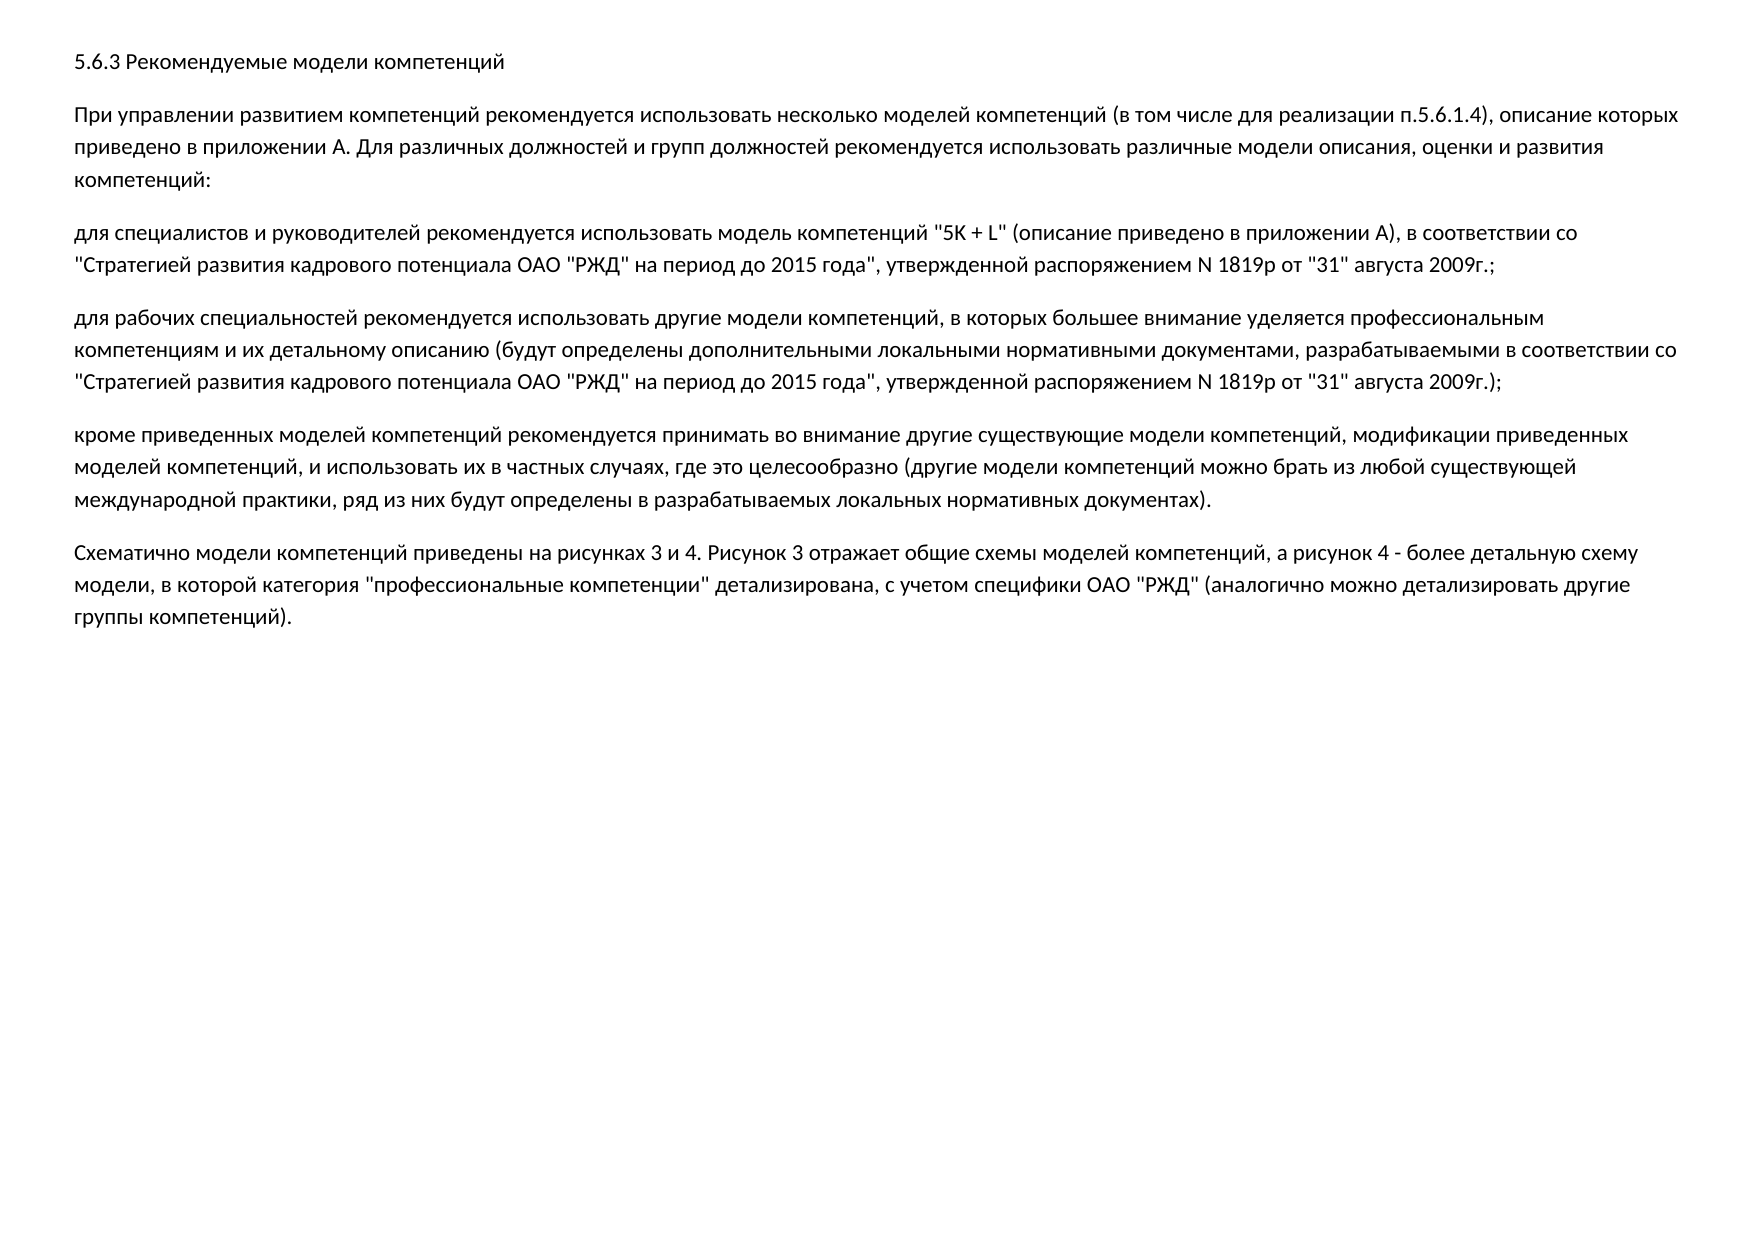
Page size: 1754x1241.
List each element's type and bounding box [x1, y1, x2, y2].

table_header [74, 47, 1680, 655]
